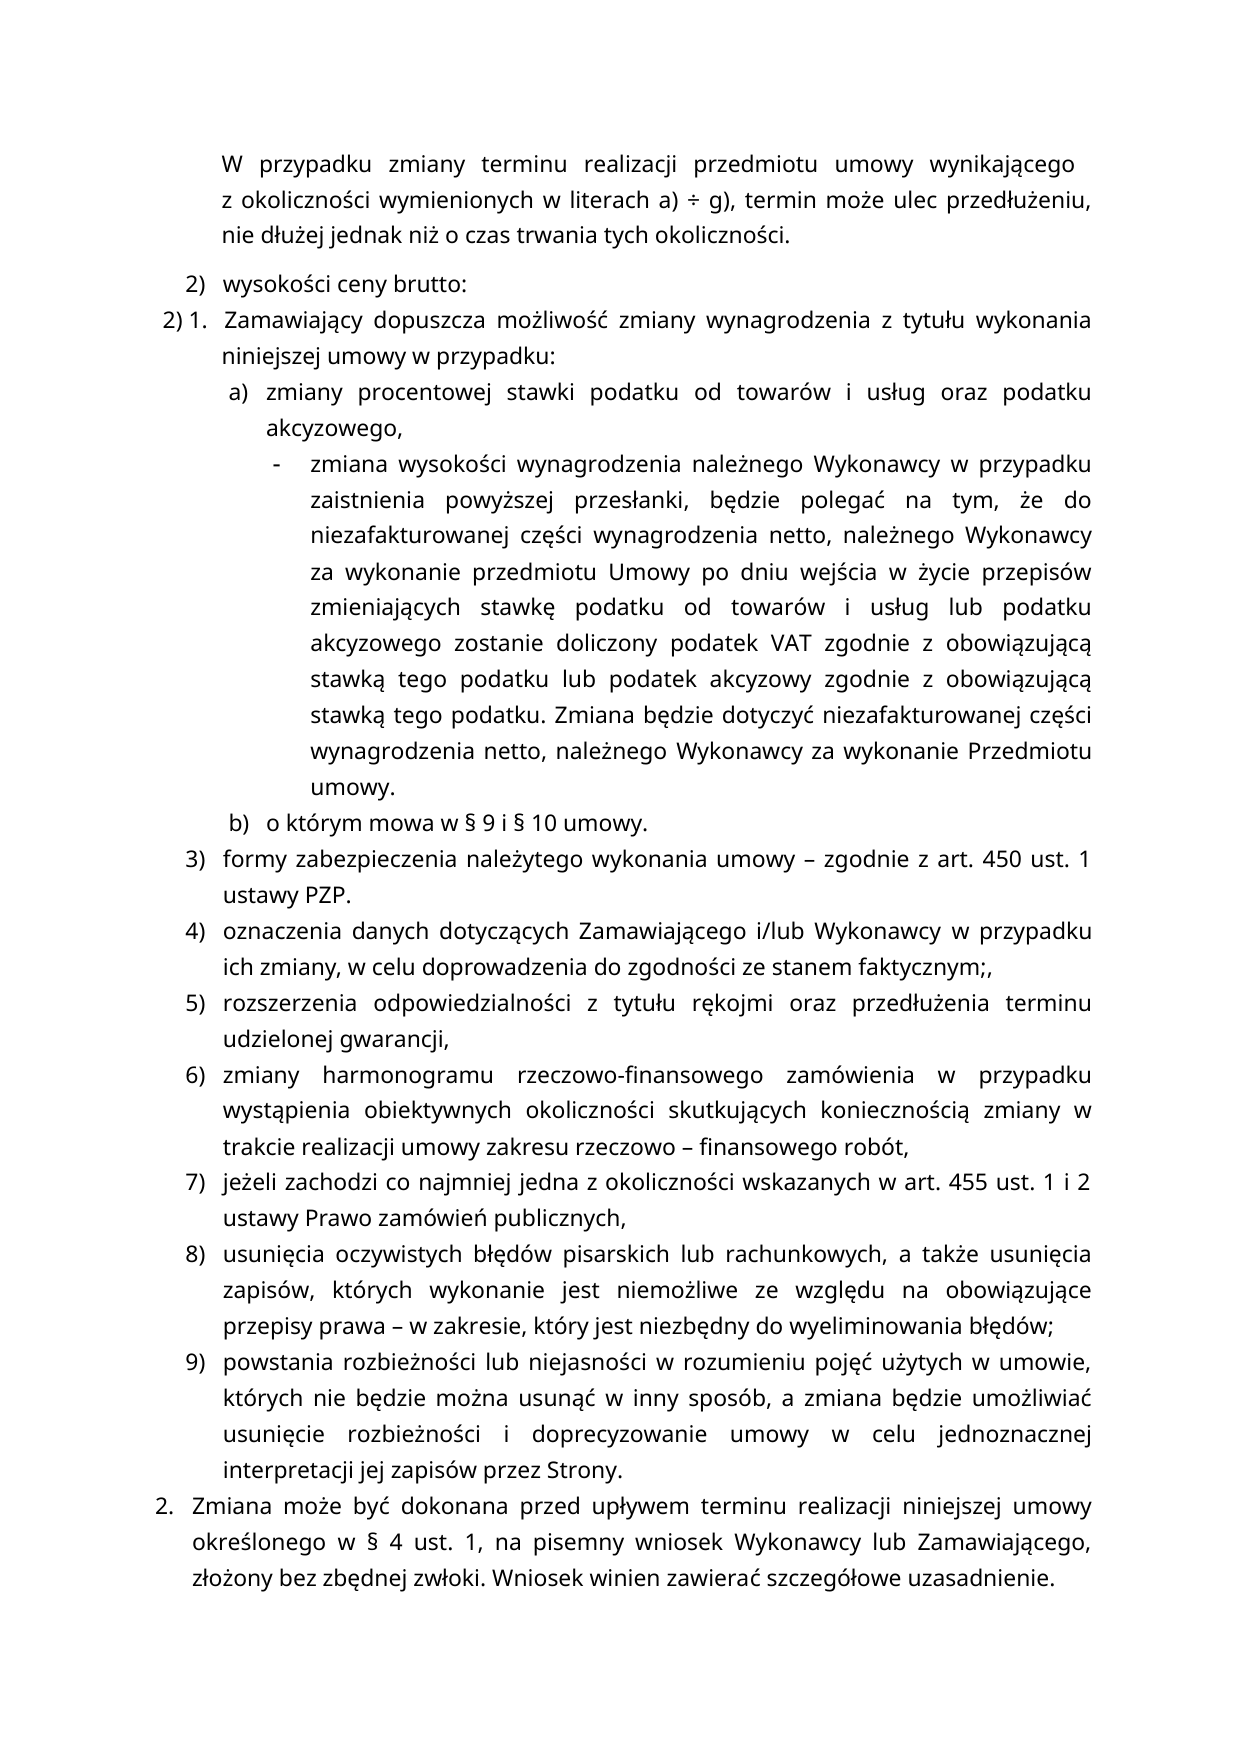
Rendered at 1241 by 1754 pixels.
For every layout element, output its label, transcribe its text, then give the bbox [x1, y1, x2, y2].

list zmiana wysokości wynagrodzenia należnego Wykonawcy w przypadku zaistnienia powyższej przesłanki, będzie polegać na tym, że do niezafakturowanej części wynagrodzenia netto, należnego Wykonawcy za wykonanie przedmiotu Umowy po dniu wejścia w życie przepisów zmieniających stawkę podatku od towarów i usług lub podatku akcyzowego zostanie doliczony podatek VAT zgodnie z obowiązującą stawką tego podatku lub podatek akcyzowy zgodnie z obowiązującą stawką tego podatku. Zmiana będzie dotyczyć niezafakturowanej części wynagrodzenia netto, należnego Wykonawcy za wykonanie Przedmiotu umowy. [273, 448, 1093, 802]
text W przypadku zmiany terminu realizacji przedmiotu umowy wynikającego z okoliczności wymienionych w literach a) ÷ g), termin może ulec przedłużeniu, nie dłużej jednak niż o czas trwania tych okoliczności. [221, 148, 1093, 251]
list jeżeli zachodzi co najmniej jedna z okoliczności wskazanych w art. 455 ust. 1 i 2 ustawy Prawo zamówień publicznych, [185, 1166, 1093, 1233]
list wysokości ceny brutto: [185, 268, 1093, 299]
list rozszerzenia odpowiedzialności z tytułu rękojmi oraz przedłużenia terminu udzielonej gwarancji, [185, 987, 1093, 1054]
list Zamawiający dopuszcza możliwość zmiany wynagrodzenia z tytułu wykonania niniejszej umowy w przypadku: [162, 304, 1093, 371]
list Zmiana może być dokonana przed upływem terminu realizacji niniejszej umowy określonego w § 4 ust. 1, na pisemny wniosek Wykonawcy lub Zamawiającego, złożony bez zbędnej zwłoki. Wniosek winien zawierać szczegółowe uzasadnienie. [155, 1490, 1093, 1593]
list zmiany harmonogramu rzeczowo-finansowego zamówienia w przypadku wystąpienia obiektywnych okoliczności skutkujących koniecznością zmiany w trakcie realizacji umowy zakresu rzeczowo – finansowego robót, [185, 1058, 1093, 1162]
list o którym mowa w § 9 i § 10 umowy. [228, 807, 1093, 838]
list zmiany procentowej stawki podatku od towarów i usług oraz podatku akcyzowego, [228, 376, 1093, 443]
list usunięcia oczywistych błędów pisarskich lub rachunkowych, a także usunięcia zapisów, których wykonanie jest niemożliwe ze względu na obowiązujące przepisy prawa – w zakresie, który jest niezbędny do wyeliminowania błędów; [185, 1238, 1093, 1341]
list formy zabezpieczenia należytego wykonania umowy – zgodnie z art. 450 ust. 1 ustawy PZP. [185, 843, 1093, 910]
list oznaczenia danych dotyczących Zamawiającego i/lub Wykonawcy w przypadku ich zmiany, w celu doprowadzenia do zgodności ze stanem faktycznym;, [185, 915, 1093, 982]
list powstania rozbieżności lub niejasności w rozumieniu pojęć użytych w umowie, których nie będzie można usunąć w inny sposób, a zmiana będzie umożliwiać usunięcie rozbieżności i doprecyzowanie umowy w celu jednoznacznej interpretacji jej zapisów przez Strony. [185, 1346, 1093, 1485]
